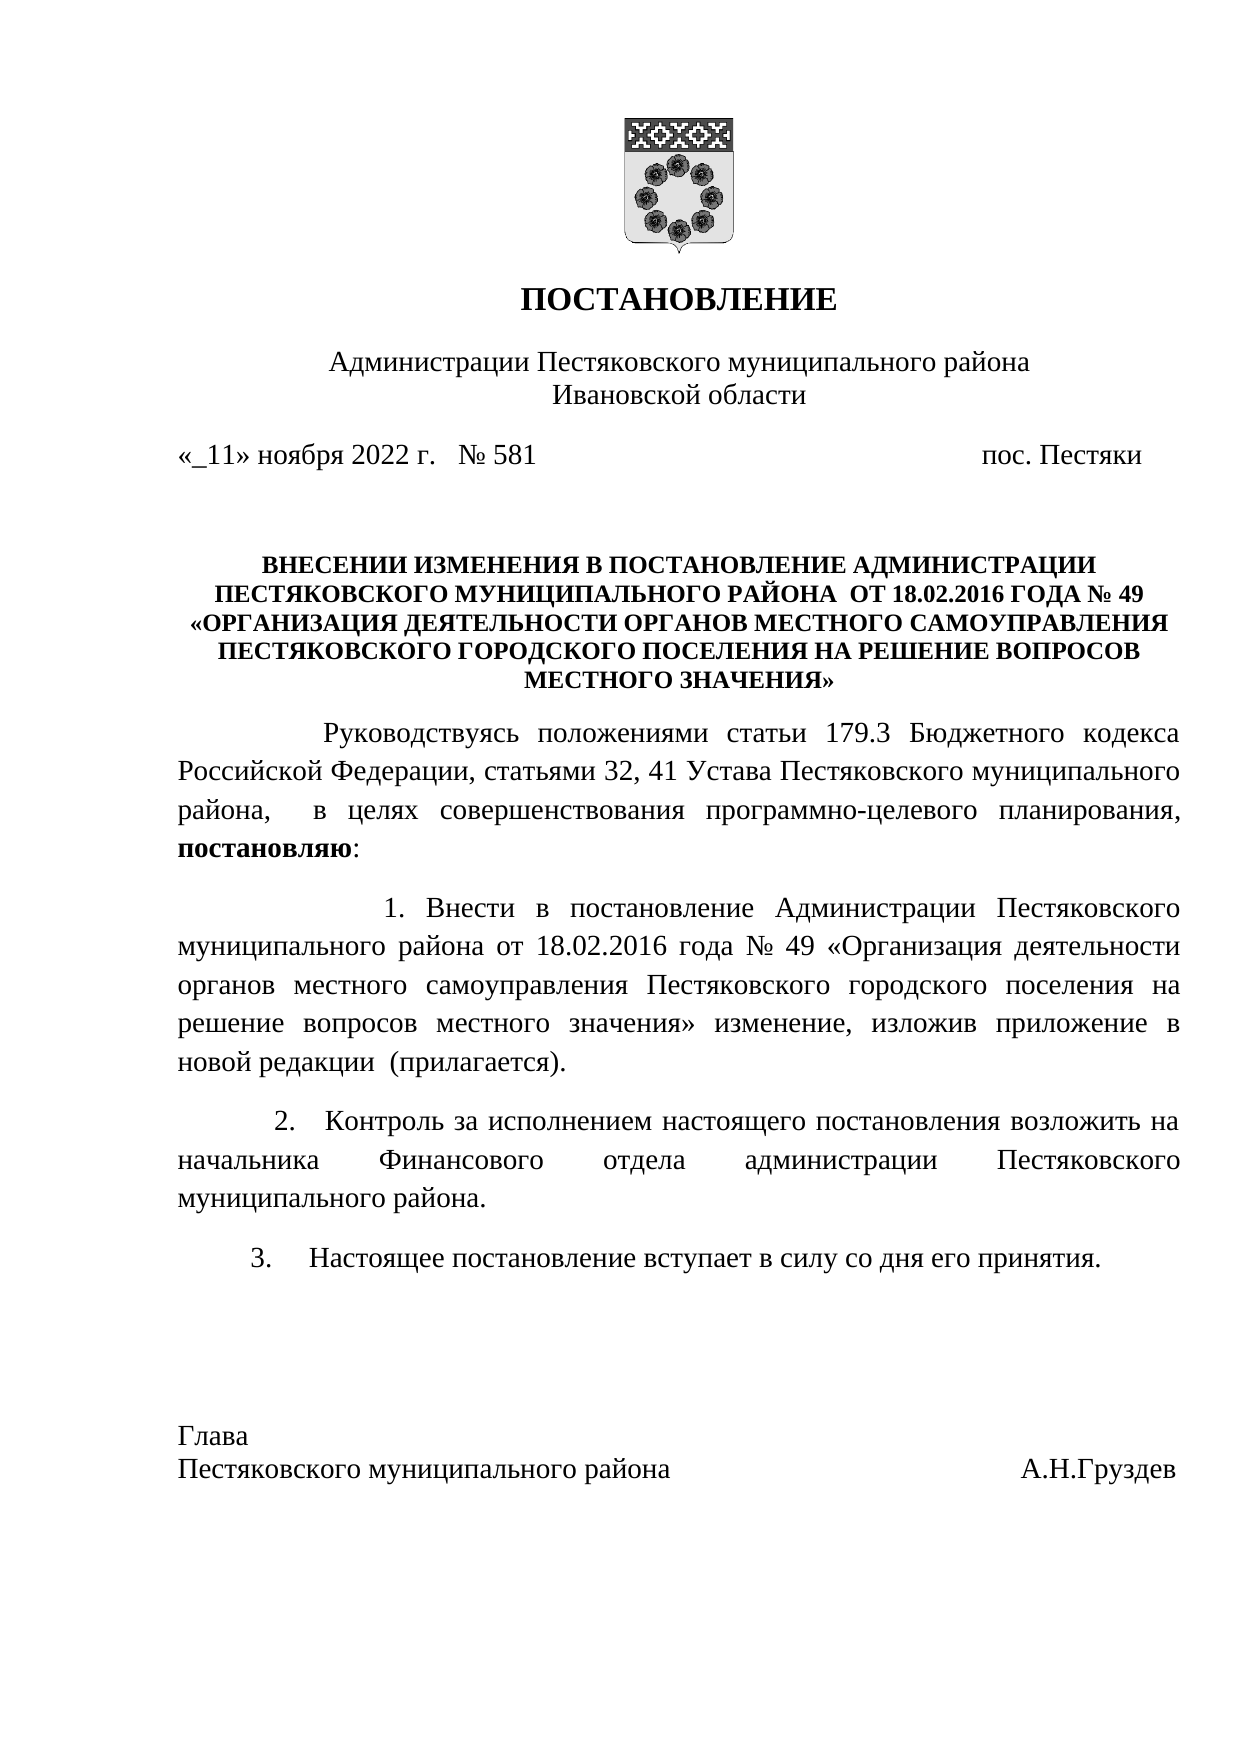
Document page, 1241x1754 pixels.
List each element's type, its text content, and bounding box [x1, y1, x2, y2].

text 2. Контроль за исполнением настоящего постановления возложить на начальника Финансового отдела администрации Пестяковского муниципального района. [177, 1103, 1181, 1214]
picture [624, 118, 734, 254]
text Пестяковского муниципального района А.Н.Груздев [177, 1451, 1181, 1485]
text 3. Настоящее постановление вступает в силу со дня его принятия. [177, 1240, 1181, 1273]
text ПОСТАНОВЛЕНИЕ [177, 279, 1181, 317]
text 1. Внести в постановление Администрации Пестяковского муниципального района от 18.02.2016 года № 49 «Организация деятельности органов местного самоуправления Пестяковского городского поселения на решение вопросов местного значения» изменение, изложив приложение в новой редакции (прилагается). [177, 890, 1181, 1077]
text «_11» ноября 2022 г. № 581 пос. Пестяки [177, 437, 1181, 470]
text Глава [177, 1418, 1181, 1451]
text Руководствуясь положениями статьи 179.3 Бюджетного кодекса Российской Федерации, статьями 32, 41 Устава Пестяковского муниципального района, в целях совершенствования программно-целевого планирования, постановляю: [177, 715, 1181, 864]
text Ивановской области [177, 377, 1181, 411]
subtitle Администрации Пестяковского муниципального района [177, 344, 1181, 377]
text ВНЕСЕНИИ ИЗМЕНЕНИЯ В ПОСТАНОВЛЕНИЕ АДМИНИСТРАЦИИ ПЕСТЯКОВСКОГО МУНИЦИПАЛЬНОГО РАЙОНА ОТ 18.02.2016 ГОДА № 49 «ОРГАНИЗАЦИЯ ДЕЯТЕЛЬНОСТИ ОРГАНОВ МЕСТНОГО САМОУПРАВЛЕНИЯ ПЕСТЯКОВСКОГО ГОРОДСКОГО ПОСЕЛЕНИЯ НА РЕШЕНИЕ ВОПРОСОВ МЕСТНОГО ЗНАЧЕНИЯ» [177, 550, 1181, 694]
